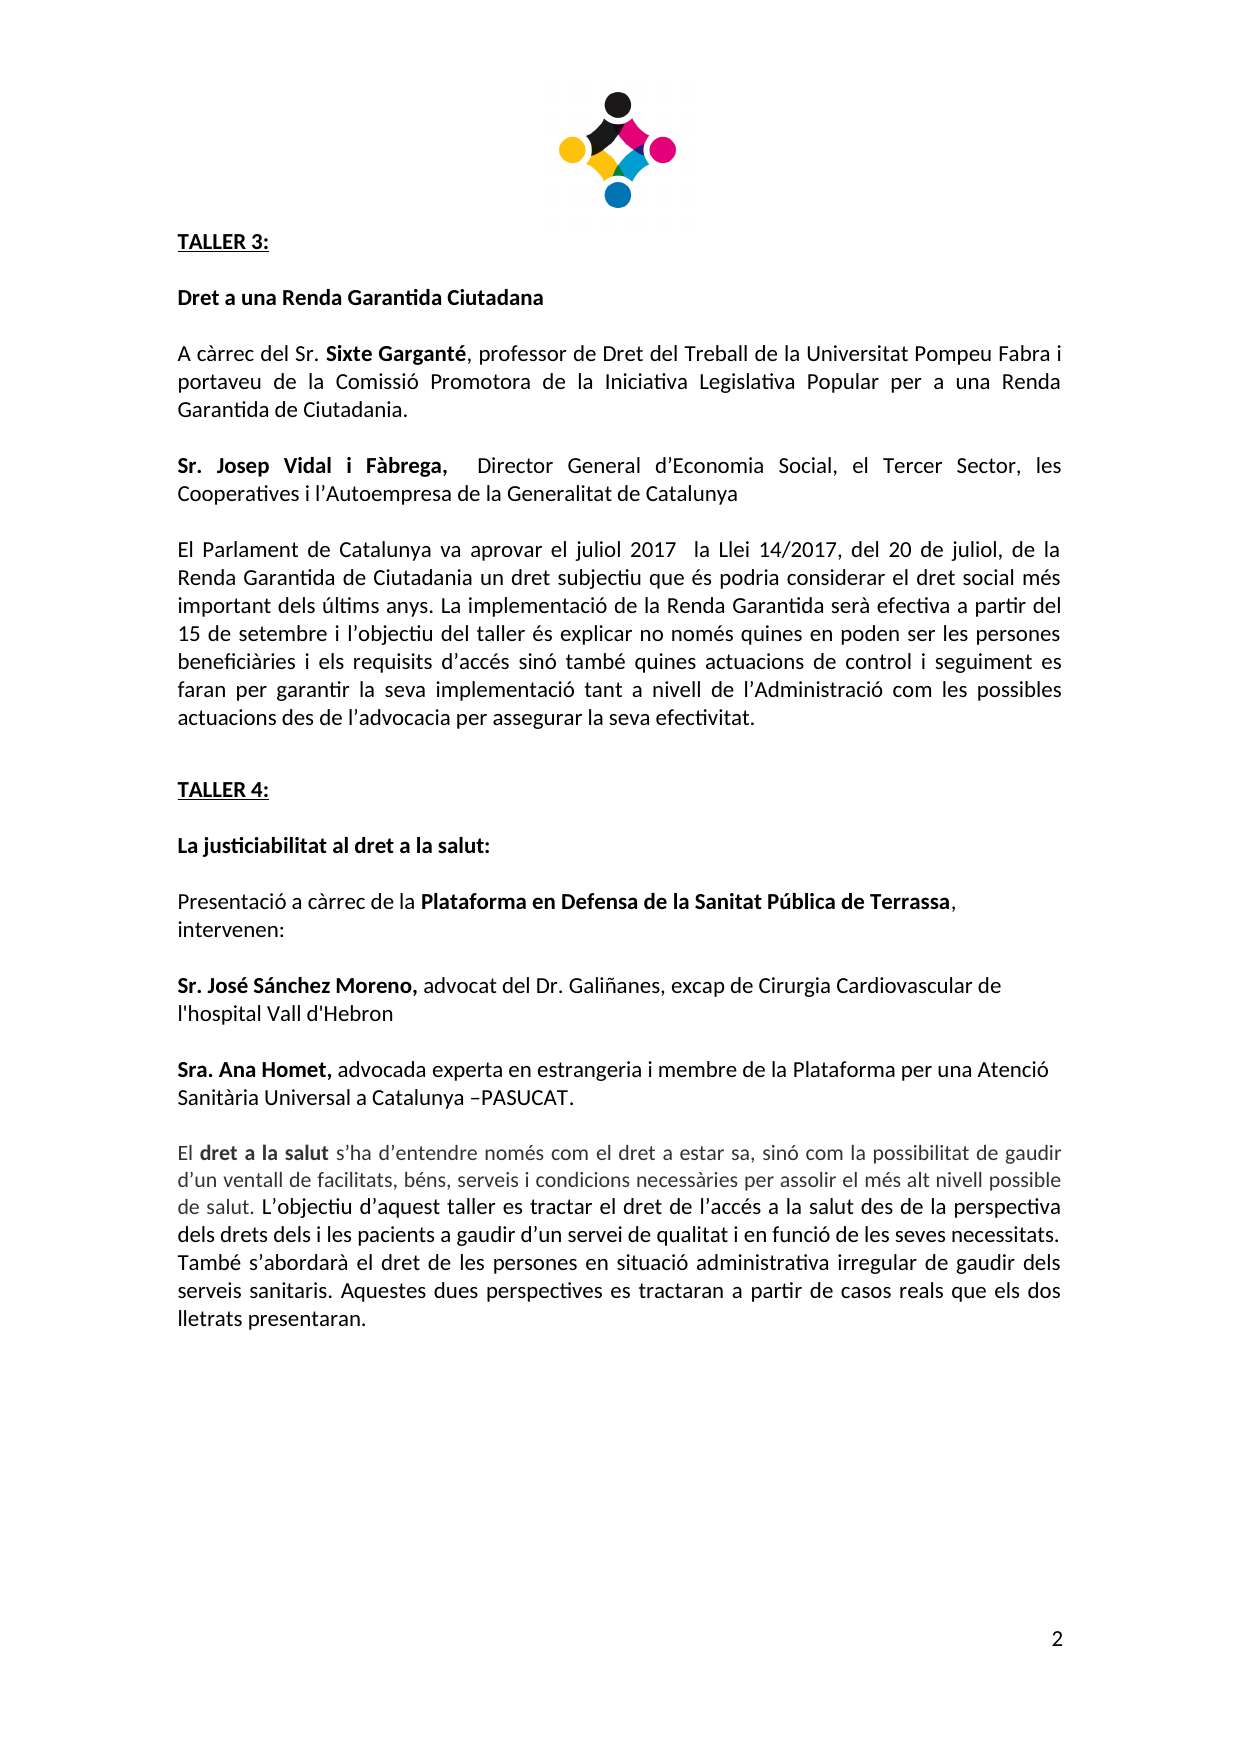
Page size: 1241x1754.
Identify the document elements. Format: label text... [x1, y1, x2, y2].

text Sr. Josep Vidal i Fàbrega, Director General d’Economia Social, el Tercer Sector, les Cooperatives i l’Autoempresa de la Generalitat de Catalunya [177, 451, 1063, 507]
text La justiciabilitat al dret a la salut: [177, 831, 1063, 859]
text Presentació a càrrec de la Plataforma en Defensa de la Sanitat Pública de Terrassa, intervenen: [177, 887, 1063, 943]
text Sra. Ana Homet, advocada experta en estrangeria i membre de la Plataforma per una Atenció Sanitària Universal a Catalunya –PASUCAT. [177, 1055, 1063, 1111]
text Sr. José Sánchez Moreno, advocat del Dr. Galiñanes, excap de Cirurgia Cardiovascular de l'hospital Vall d'Hebron [177, 971, 1063, 1027]
text A càrrec del Sr. Sixte Garganté, professor de Dret del Treball de la Universitat Pompeu Fabra i portaveu de la Comissió Promotora de la Iniciativa Legislativa Popular per a una Renda Garantida de Ciutadania. [177, 339, 1063, 423]
text TALLER 4: [177, 775, 1063, 803]
picture [537, 73, 704, 227]
text TALLER 3: [177, 227, 1063, 255]
text Dret a una Renda Garantida Ciutadana [177, 283, 1063, 311]
text El Parlament de Catalunya va aprovar el juliol 2017 la Llei 14/2017, del 20 de juliol, de la Renda Garantida de Ciutadania un dret subjectiu que és podria considerar el dret social més important dels últims anys. La implementació de la Renda Garantida serà efectiva a partir del 15 de setembre i l’objectiu del taller és explicar no només quines en poden ser les persones beneficiàries i els requisits d’accés sinó també quines actuacions de control i seguiment es faran per garantir la seva implementació tant a nivell de l’Administració com les possibles actuacions des de l’advocacia per assegurar la seva efectivitat. [177, 535, 1063, 731]
text També s’abordarà el dret de les persones en situació administrativa irregular de gaudir dels serveis sanitaris. Aquestes dues perspectives es tractaran a partir de casos reals que els dos lletrats presentaran. [177, 1248, 1063, 1332]
text El dret a la salut s’ha d’entendre només com el dret a estar sa, sinó com la possibilitat de gaudir d’un ventall de facilitats, béns, serveis i condicions necessàries per assolir el més alt nivell possible de salut. L’objectiu d’aquest taller es tractar el dret de l’accés a la salut des de la perspectiva dels drets dels i les pacients a gaudir d’un servei de qualitat i en funció de les seves necessitats. [177, 1139, 1063, 1248]
